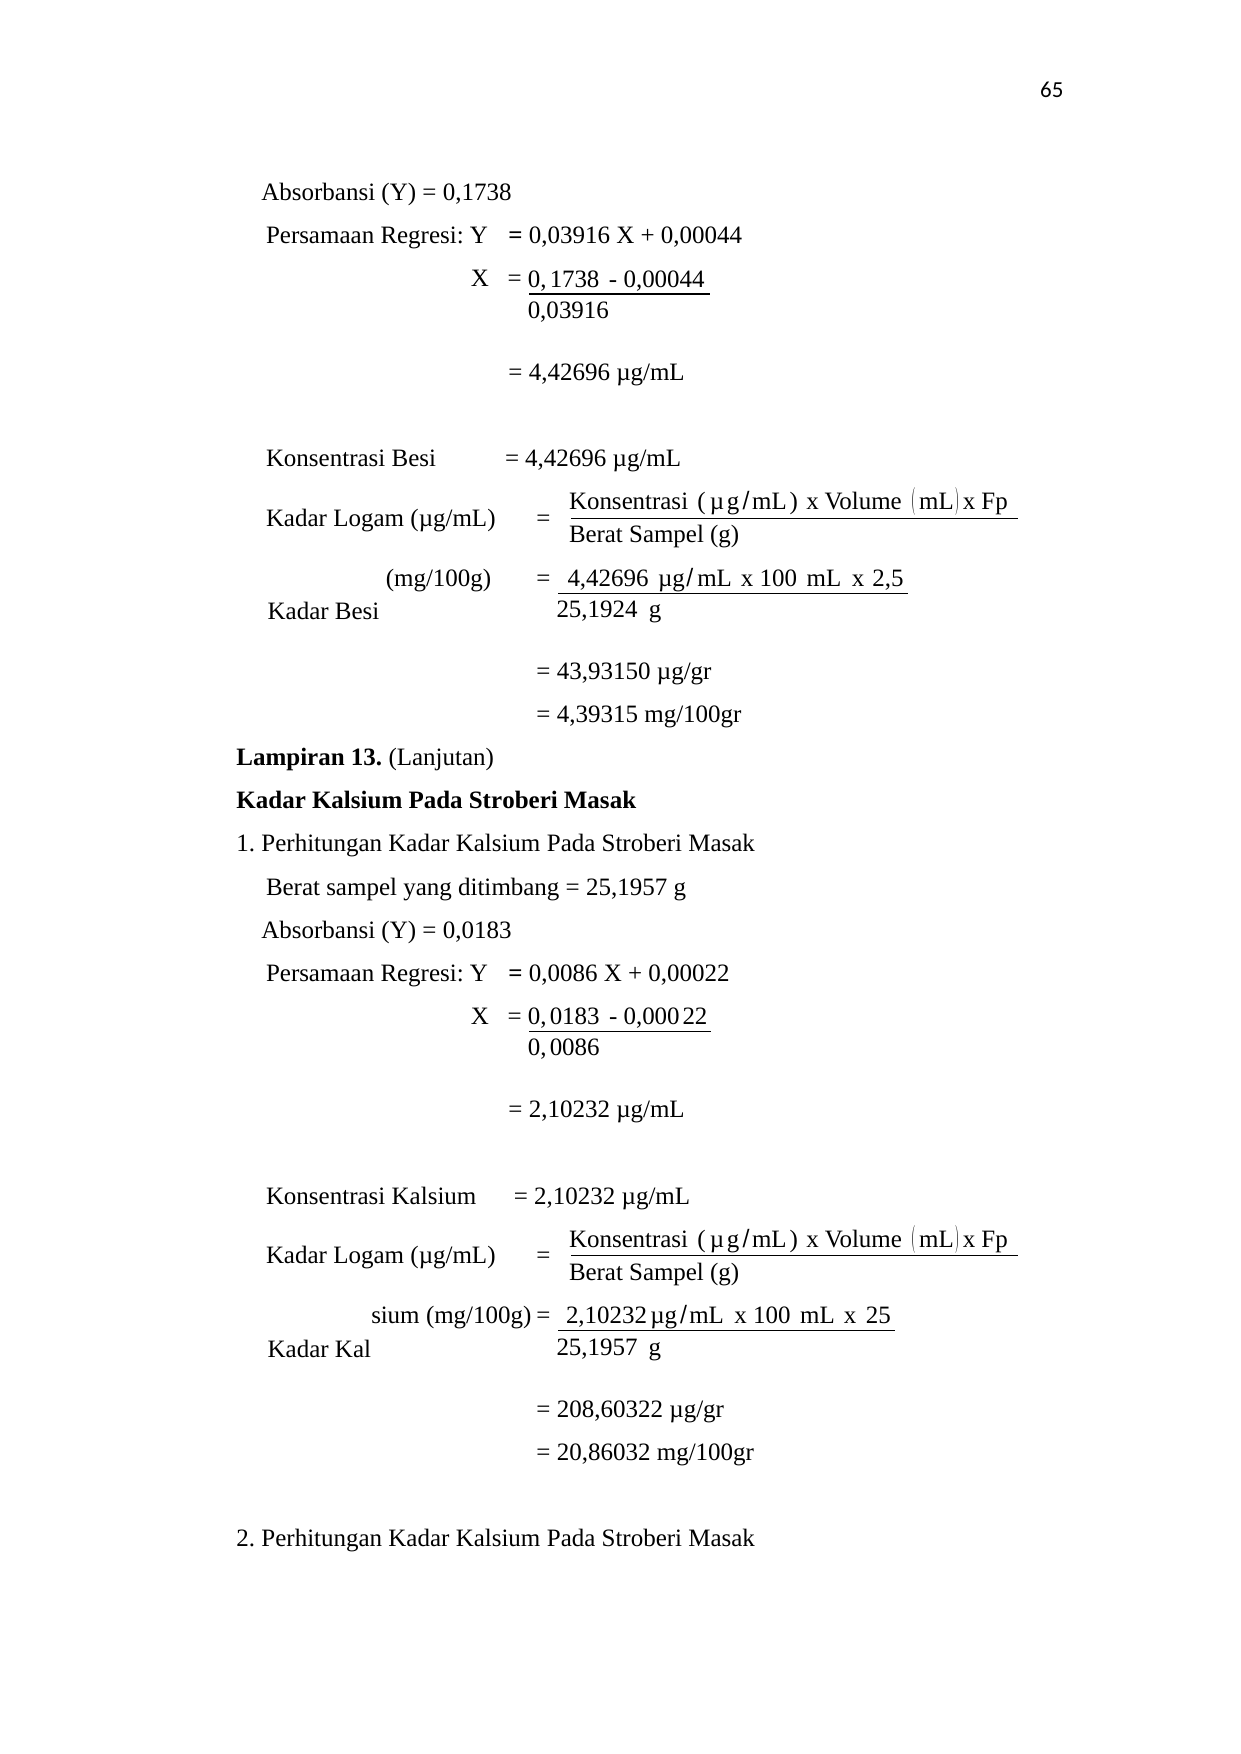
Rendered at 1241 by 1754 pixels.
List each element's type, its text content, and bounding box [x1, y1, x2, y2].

text Konsentrasi Kalsium = 2,10232 µg/mL [217, 1181, 1063, 1209]
text Kadar Besi (mg/100g) = [236, 563, 1063, 625]
text Absorbansi (Y) = 0,1738 [217, 177, 1063, 206]
text = 208,60322 µg/gr [217, 1394, 1063, 1422]
text Absorbansi (Y) = 0,0183 [217, 915, 1063, 943]
text = 20,86032 mg/100gr [236, 1437, 1063, 1466]
text X = [217, 1001, 1063, 1063]
text = 4,42696 µg/mL [236, 357, 1063, 386]
text Kadar Logam (µg/mL) = [217, 1224, 1063, 1286]
text Kadar Kalsium (mg/100g) = [236, 1300, 1063, 1362]
text Kadar Logam (µg/mL) = [217, 486, 1063, 548]
text Lampiran 13. (Lanjutan) [236, 742, 1063, 771]
text Kadar Kalsium Pada Stroberi Masak [236, 785, 1063, 814]
text 1. Perhitungan Kadar Kalsium Pada Stroberi Masak [236, 828, 1063, 857]
text Konsentrasi Besi = 4,42696 µg/mL [217, 443, 1063, 472]
text = 43,93150 µg/gr [217, 656, 1063, 685]
text = 4,39315 mg/100gr [236, 699, 1063, 728]
text Persamaan Regresi: Y = 0,0086 X + 0,00022 [236, 958, 1063, 987]
text X = [217, 263, 1063, 326]
text 2. Perhitungan Kadar Kalsium Pada Stroberi Masak [236, 1523, 1063, 1552]
text Persamaan Regresi: Y = 0,03916 X + 0,00044 [236, 220, 1063, 249]
text Berat sampel yang ditimbang = 25,1957 g [236, 872, 1063, 900]
text = 2,10232 µg/mL [236, 1094, 1063, 1123]
